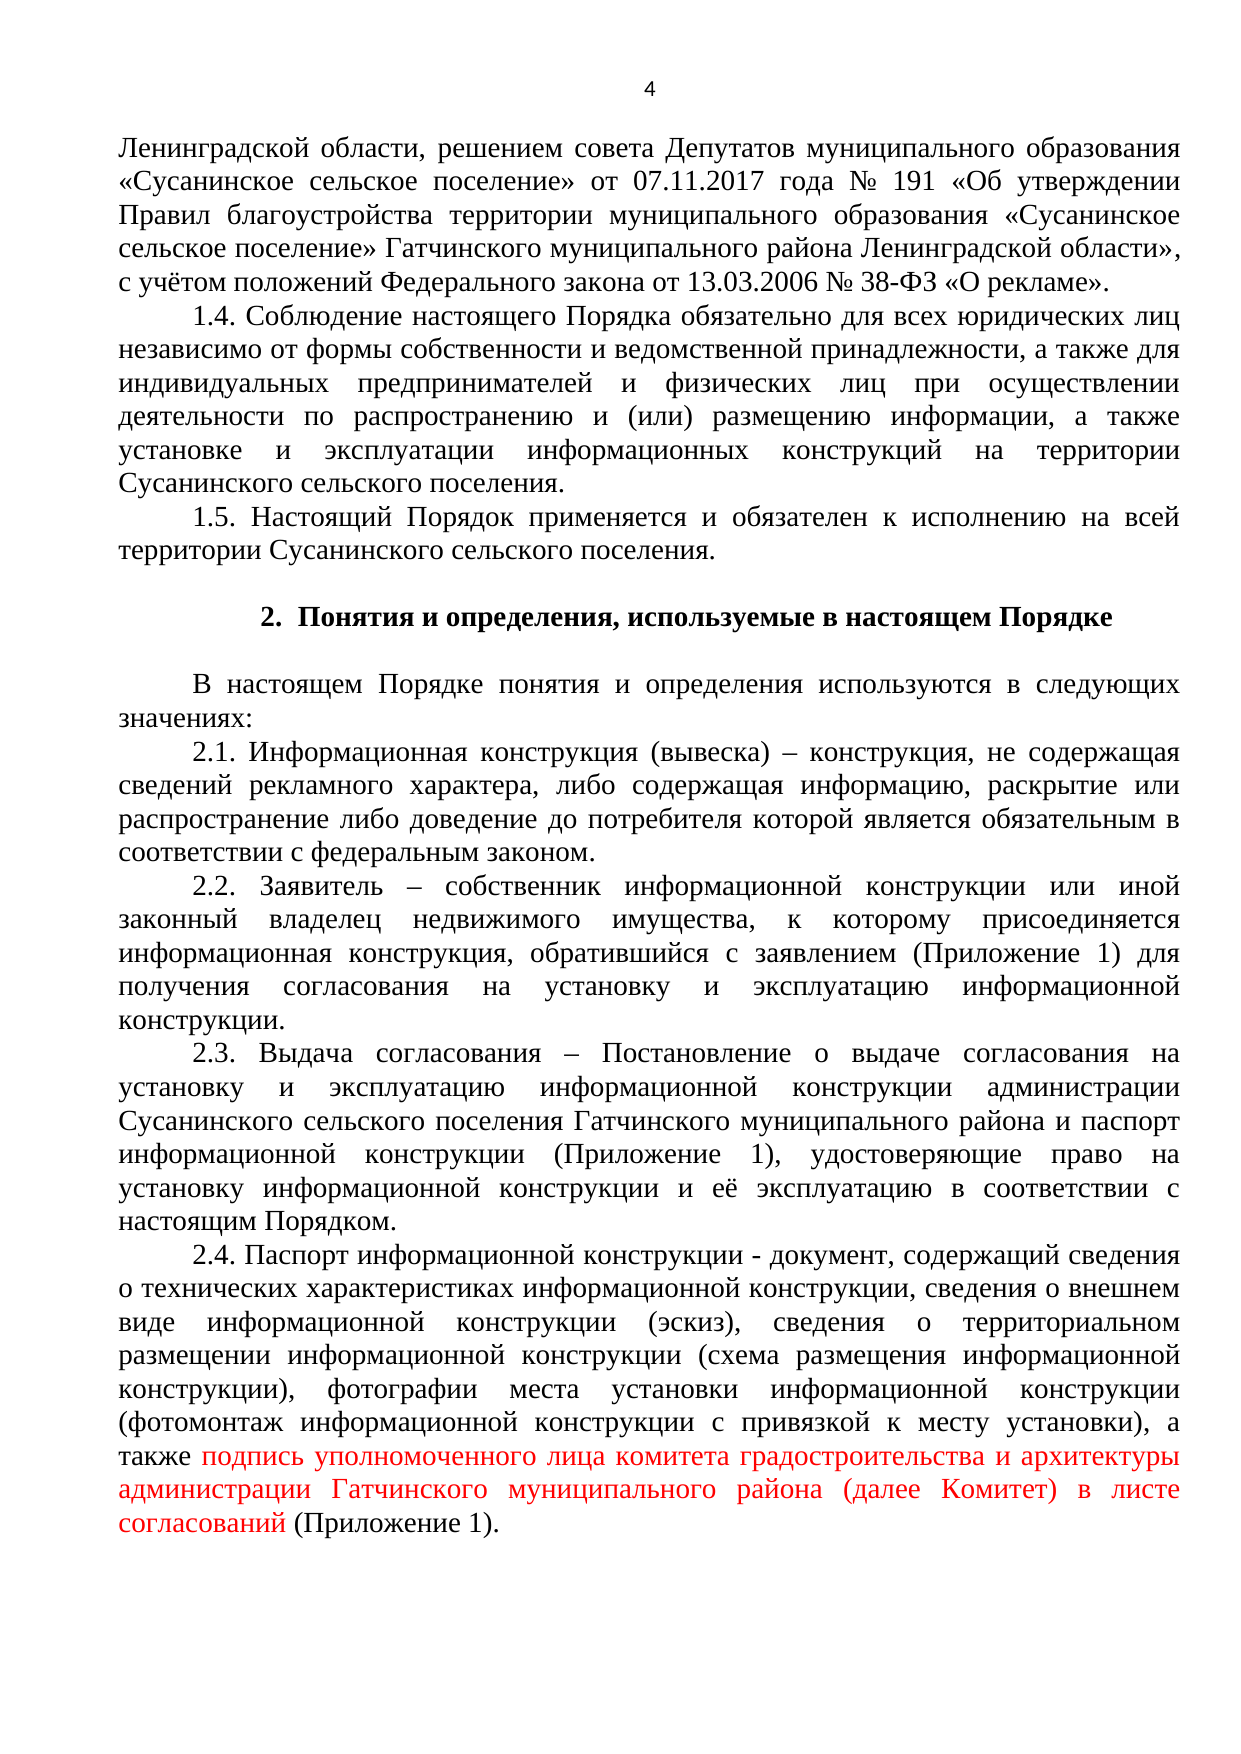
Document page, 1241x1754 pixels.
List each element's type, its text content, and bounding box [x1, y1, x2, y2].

text 2.2. Заявитель – собственник информационной конструкции или иной законный владелец недвижимого имущества, к которому присоединяется информационная конструкция, обратившийся с заявлением (Приложение 1) для получения согласования на установку и эксплуатацию информационной конструкции. [118, 868, 1181, 1036]
text 2.3. Выдача согласования – Постановление о выдаче согласования на установку и эксплуатацию информационной конструкции администрации Сусанинского сельского поселения Гатчинского муниципального района и паспорт информационной конструкции (Приложение 1), удостоверяющие право на установку информационной конструкции и её эксплуатацию в соответствии с настоящим Порядком. [118, 1036, 1181, 1237]
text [118, 130, 1181, 298]
text В настоящем Порядке понятия и определения используются в следующих значениях: [118, 667, 1181, 734]
text 2.4. Паспорт информационной конструкции - документ, содержащий сведения о технических характеристиках информационной конструкции, сведения о внешнем виде информационной конструкции (эскиз), сведения о территориальном размещении информационной конструкции (схема размещения информационной конструкции), фотографии места установки информационной конструкции (фотомонтаж информационной конструкции с привязкой к месту установки), а также подпись уполномоченного лица комитета градостроительства и архитектуры администрации Гатчинского муниципального района (далее Комитет) в листе согласований (Приложение 1). [118, 1237, 1181, 1539]
list Понятия и определения, используемые в настоящем Порядке [192, 599, 1181, 633]
text 1.5. Настоящий Порядок применяется и обязателен к исполнению на всей территории Сусанинского сельского поселения. [118, 499, 1181, 566]
text 1.4. Соблюдение настоящего Порядка обязательно для всех юридических лиц независимо от формы собственности и ведомственной принадлежности, а также для индивидуальных предпринимателей и физических лиц при осуществлении деятельности по распространению и (или) размещению информации, а также установке и эксплуатации информационных конструкций на территории Сусанинского сельского поселения. [118, 298, 1181, 499]
text 2.1. Информационная конструкция (вывеска) – конструкция, не содержащая сведений рекламного характера, либо содержащая информацию, раскрытие или распространение либо доведение до потребителя которой является обязательным в соответствии с федеральным законом. [118, 734, 1181, 868]
